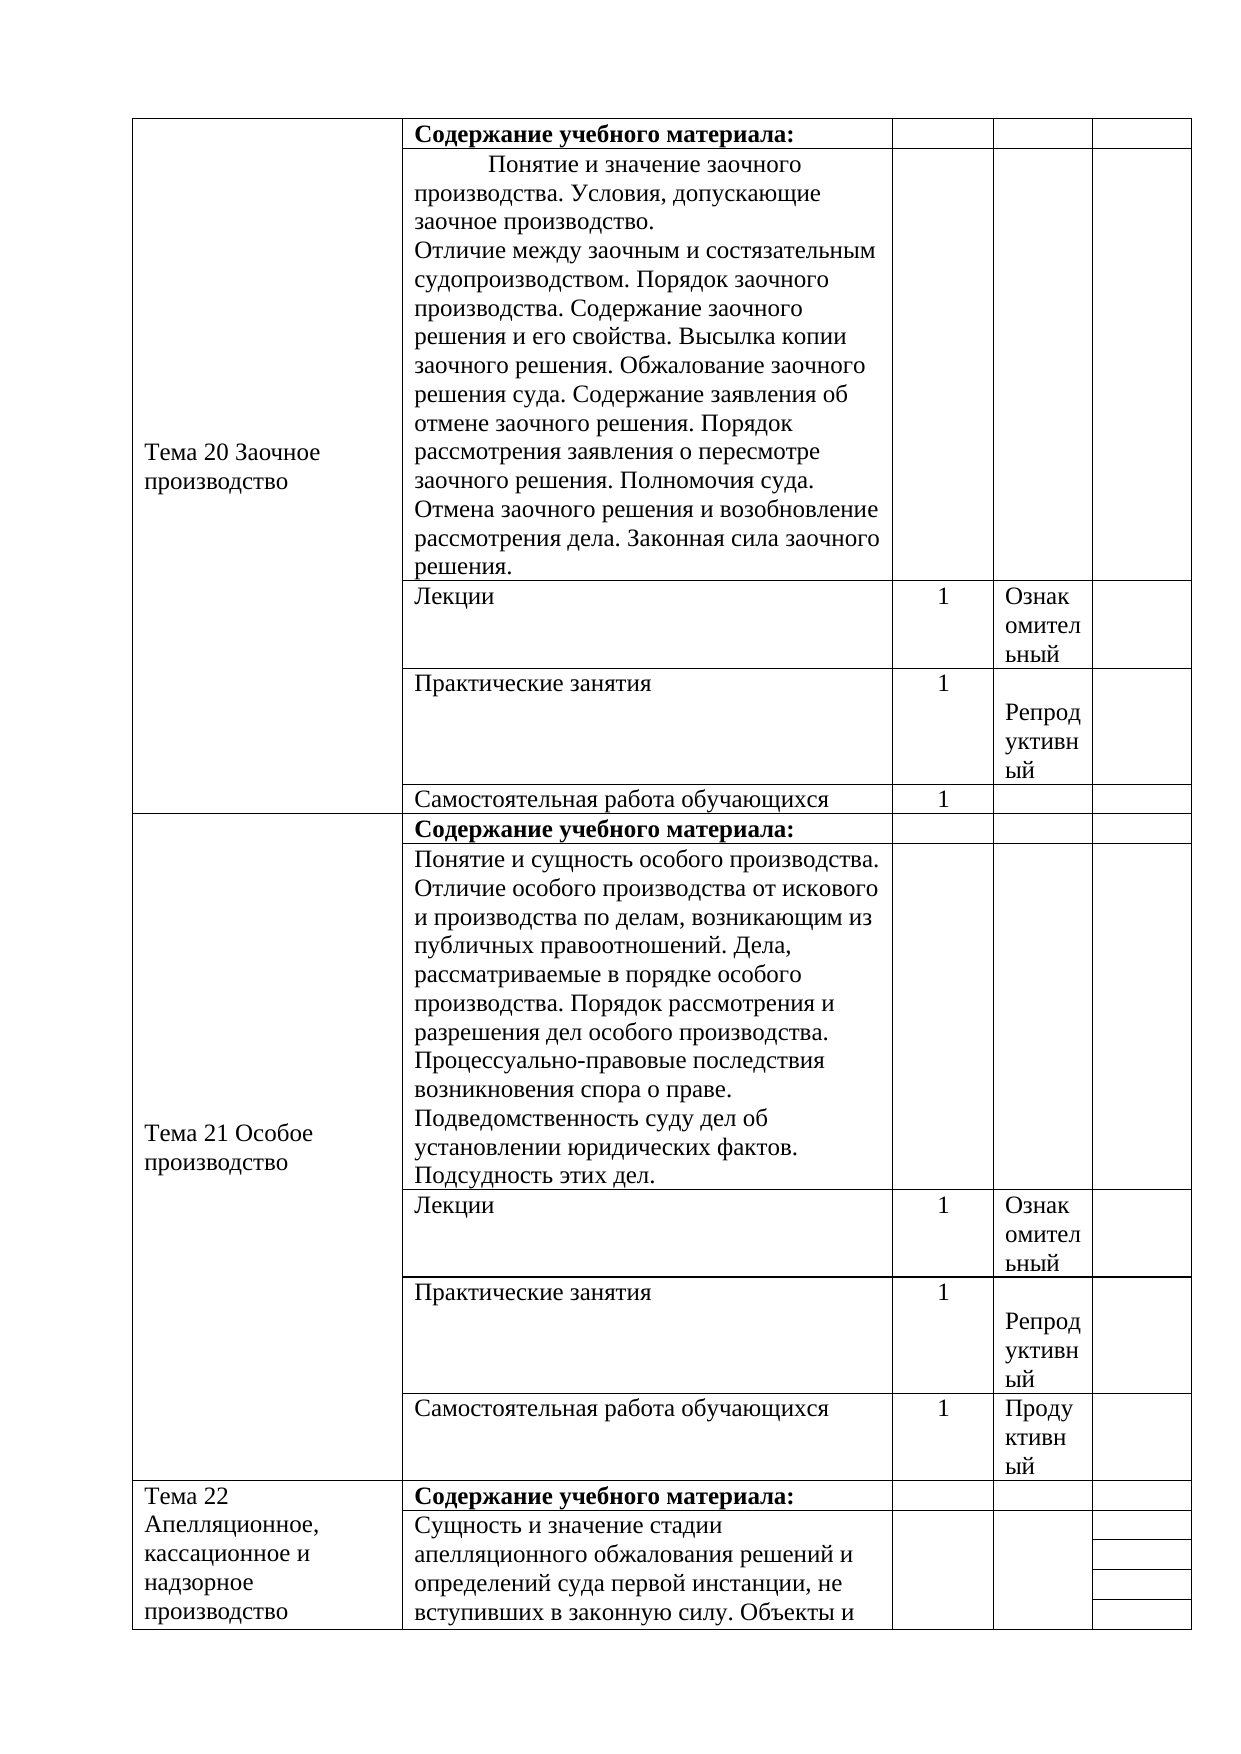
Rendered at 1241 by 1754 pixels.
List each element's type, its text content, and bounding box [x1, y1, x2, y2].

table_cell [1093, 1600, 1191, 1629]
table_cell [893, 814, 993, 843]
table_cell Лекции [403, 1190, 892, 1276]
table_cell Тема 20 Заочное производство [133, 119, 402, 813]
table_cell 1 [893, 785, 993, 813]
table_cell 1 [893, 581, 993, 667]
table_cell Лекции [403, 581, 892, 667]
table_cell [994, 814, 1092, 843]
table_cell Тема 22 Апелляционное, кассационное и надзорное производство [133, 1481, 402, 1629]
table_cell [1093, 1394, 1191, 1480]
table_cell [994, 149, 1092, 580]
table_cell 1 [893, 1190, 993, 1276]
table_cell 1 [893, 1278, 993, 1392]
table_cell Репродуктивный [994, 1278, 1092, 1392]
table_cell Тема 21 Особое производство [133, 814, 402, 1480]
table_cell [1093, 581, 1191, 667]
table_cell [893, 1511, 993, 1629]
table_cell Понятие и значение заочного производства. Условия, допускающие заочное производство. Отличие между заочным и состязательным судопроизводством. Порядок заочного производства. Содержание заочного решения и его свойства. Высылка копии заочного решения. Обжалование заочного решения суда. Содержание заявления об отмене заочного решения. Порядок рассмотрения заявления о пересмотре заочного решения. Полномочия суда. Отмена заочного решения и возобновление рассмотрения дела. Законная сила заочного решения. [403, 149, 892, 580]
table_cell [1093, 1481, 1191, 1509]
table_cell [1093, 1540, 1191, 1569]
table_cell [1093, 1511, 1191, 1539]
table_cell [1093, 669, 1191, 783]
table_cell Понятие и сущность особого производства. Отличие особого производства от искового и производства по делам, возникающим из публичных правоотношений. Дела, рассматриваемые в порядке особого производства. Порядок рассмотрения и разрешения дел особого производства. Процессуально-правовые последствия возникновения спора о праве. Подведомственность суду дел об установлении юридических фактов. Подсудность этих дел. [403, 844, 892, 1189]
table_cell Репродуктивный [994, 669, 1092, 783]
table_cell Самостоятельная работа обучающихся [403, 1394, 892, 1480]
table_cell [994, 119, 1092, 148]
table_cell [893, 149, 993, 580]
table_cell [994, 1511, 1092, 1629]
table_cell Практические занятия [403, 1278, 892, 1392]
table_cell Ознакомительный [994, 581, 1092, 667]
table_cell [1093, 149, 1191, 580]
table_cell Самостоятельная работа обучающихся [403, 785, 892, 813]
table_cell [893, 119, 993, 148]
table_cell [994, 1481, 1092, 1509]
table_cell Ознакомительный [994, 1190, 1092, 1276]
table_cell [994, 785, 1092, 813]
table_cell Содержание учебного материала: [403, 119, 892, 148]
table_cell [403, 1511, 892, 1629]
table_cell Содержание учебного материала: [403, 1481, 892, 1509]
table_cell [1093, 785, 1191, 813]
table_cell [1093, 814, 1191, 843]
table_cell 1 [893, 669, 993, 783]
table_cell [994, 844, 1092, 1189]
table_cell [1093, 844, 1191, 1189]
table_cell Содержание учебного материала: [403, 814, 892, 843]
table_cell [1093, 1278, 1191, 1392]
table_cell [893, 1481, 993, 1509]
table_cell 1 [893, 1394, 993, 1480]
table_cell [1093, 119, 1191, 148]
table_cell Практические занятия [403, 669, 892, 783]
table_cell [1093, 1570, 1191, 1599]
table_cell [893, 844, 993, 1189]
table_cell Продуктивный [994, 1394, 1092, 1480]
table_cell [1093, 1190, 1191, 1276]
